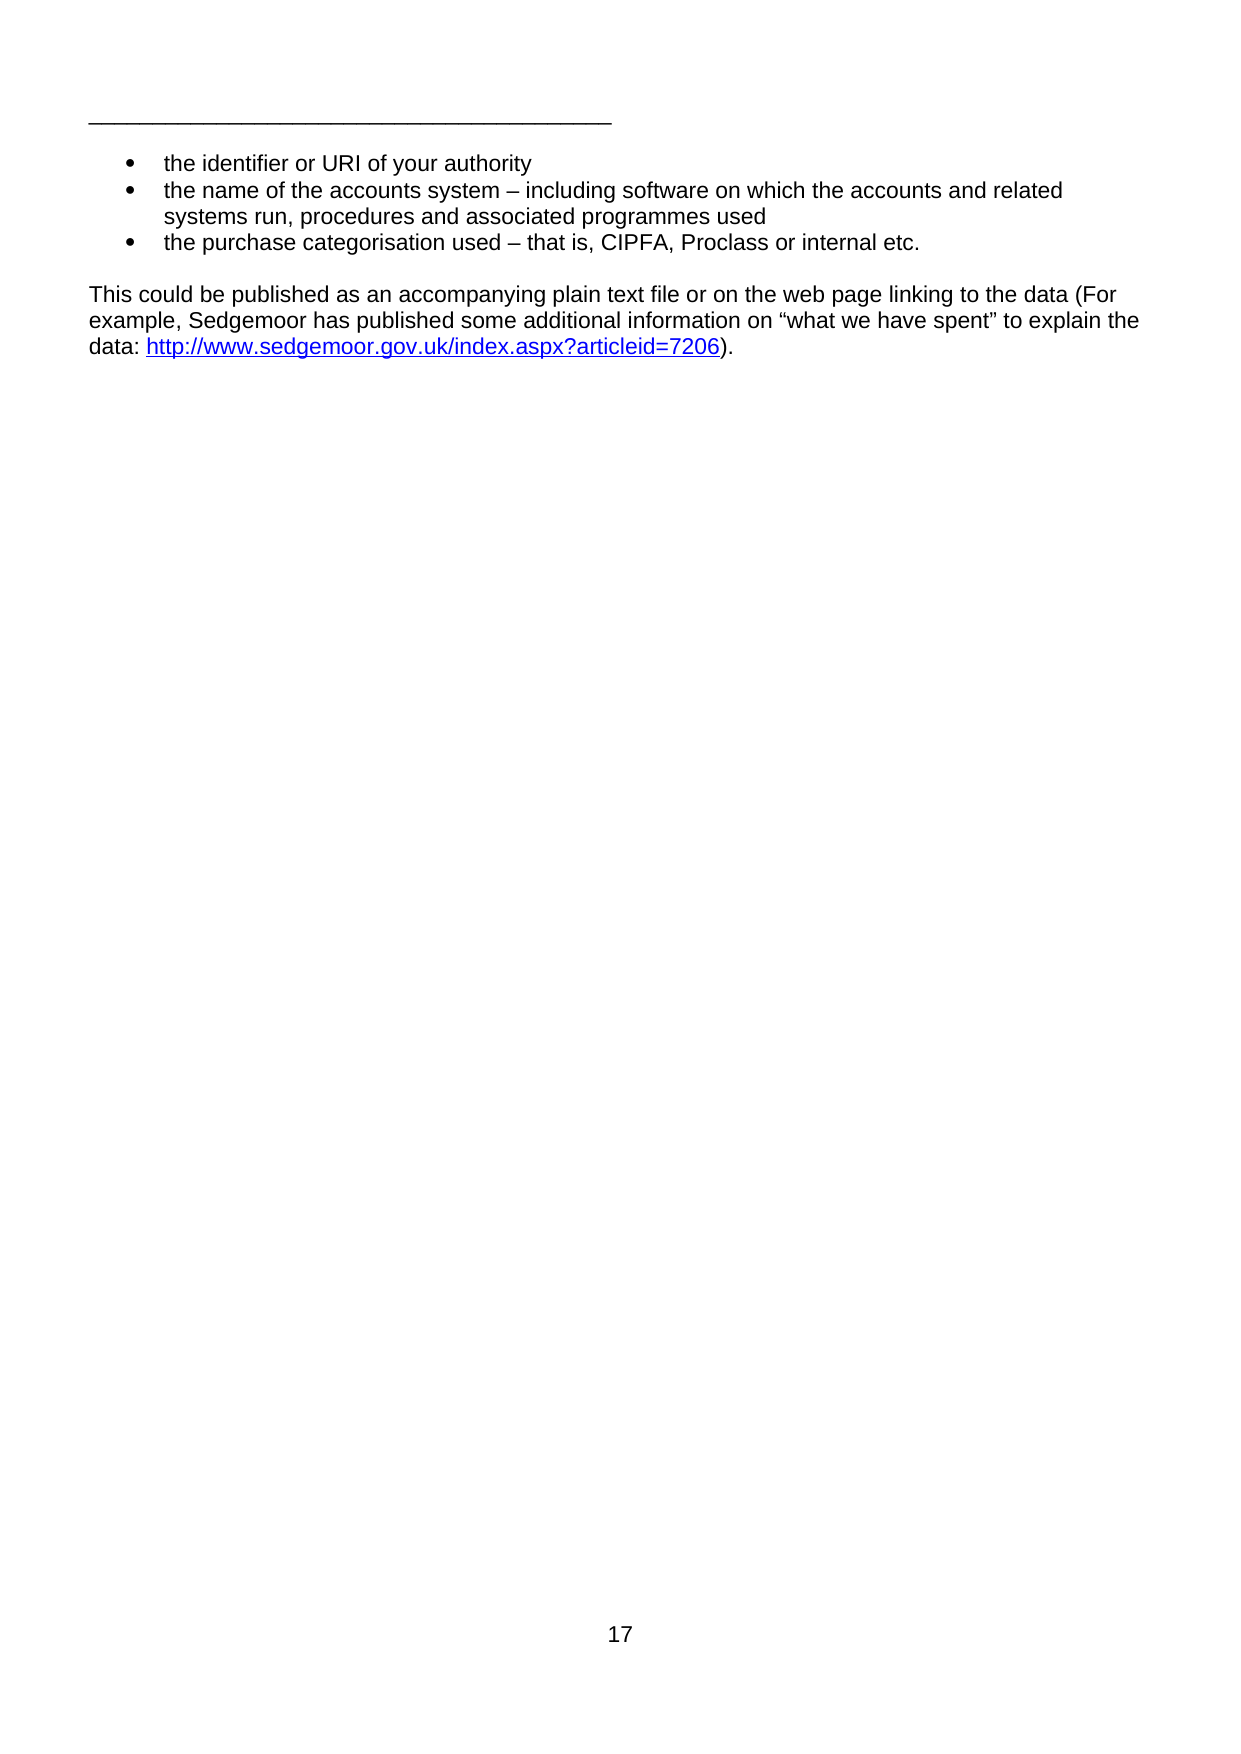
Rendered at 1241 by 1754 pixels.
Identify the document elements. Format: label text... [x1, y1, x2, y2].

list the name of the accounts system – including software on which the accounts and related systems run, procedures and associated programmes used [126, 177, 1152, 229]
list the purchase categorisation used – that is, CIPFA, Proclass or internal etc. [126, 229, 1152, 256]
text This could be published as an accompanying plain text file or on the web page linking to the data (For example, Sedgemoor has published some additional information on “what we have spent” to explain the data: http://www.sedgemoor.gov.uk/index.aspx?articleid=7206). [89, 281, 1152, 360]
list the identifier or URI of your authority [126, 150, 1152, 177]
